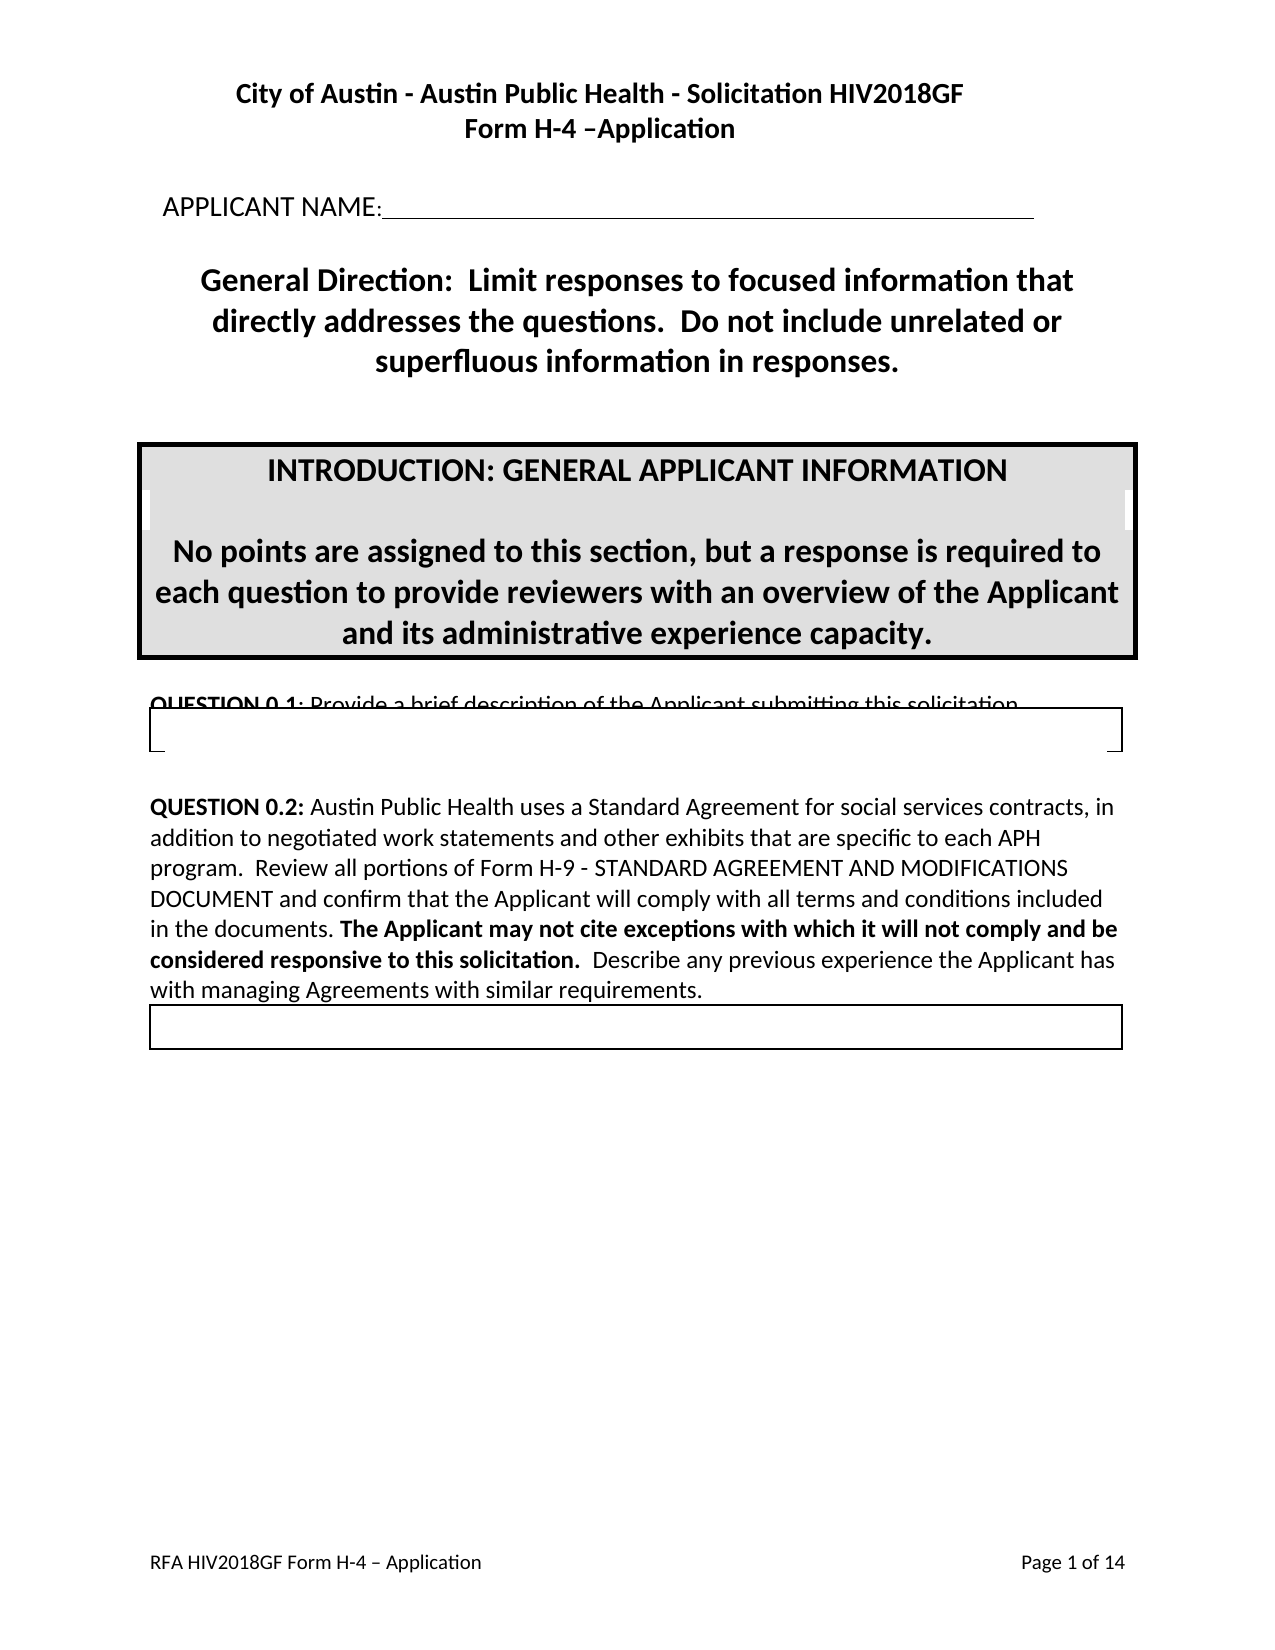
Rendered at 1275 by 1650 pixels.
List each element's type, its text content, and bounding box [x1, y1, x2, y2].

text QUESTION 0.1: Provide a brief description of the Applicant submitting this solicitation. [150, 690, 1125, 719]
text APPLICANT NAME: [162, 188, 1125, 223]
text INTRODUCTION: GENERAL APPLICANT INFORMATION [142, 447, 1133, 490]
text No points are assigned to this section, but a response is required to each question to provide reviewers with an overview of the Applicant and its administrative experience capacity. [142, 524, 1133, 655]
text QUESTION 0.2: Austin Public Health uses a Standard Agreement for social services contracts, in addition to negotiated work statements and other exhibits that are specific to each APH program. Review all portions of Form H-9 - STANDARD AGREEMENT AND MODIFICATIONS DOCUMENT and confirm that the Applicant will comply with all terms and conditions included in the documents. The Applicant may not cite exceptions with which it will not comply and be considered responsive to this solicitation. Describe any previous experience the Applicant has with managing Agreements with similar requirements. [150, 792, 1125, 1005]
text General Direction: Limit responses to focused information that directly addresses the questions. Do not include unrelated or superfluous information in responses. [150, 259, 1125, 381]
